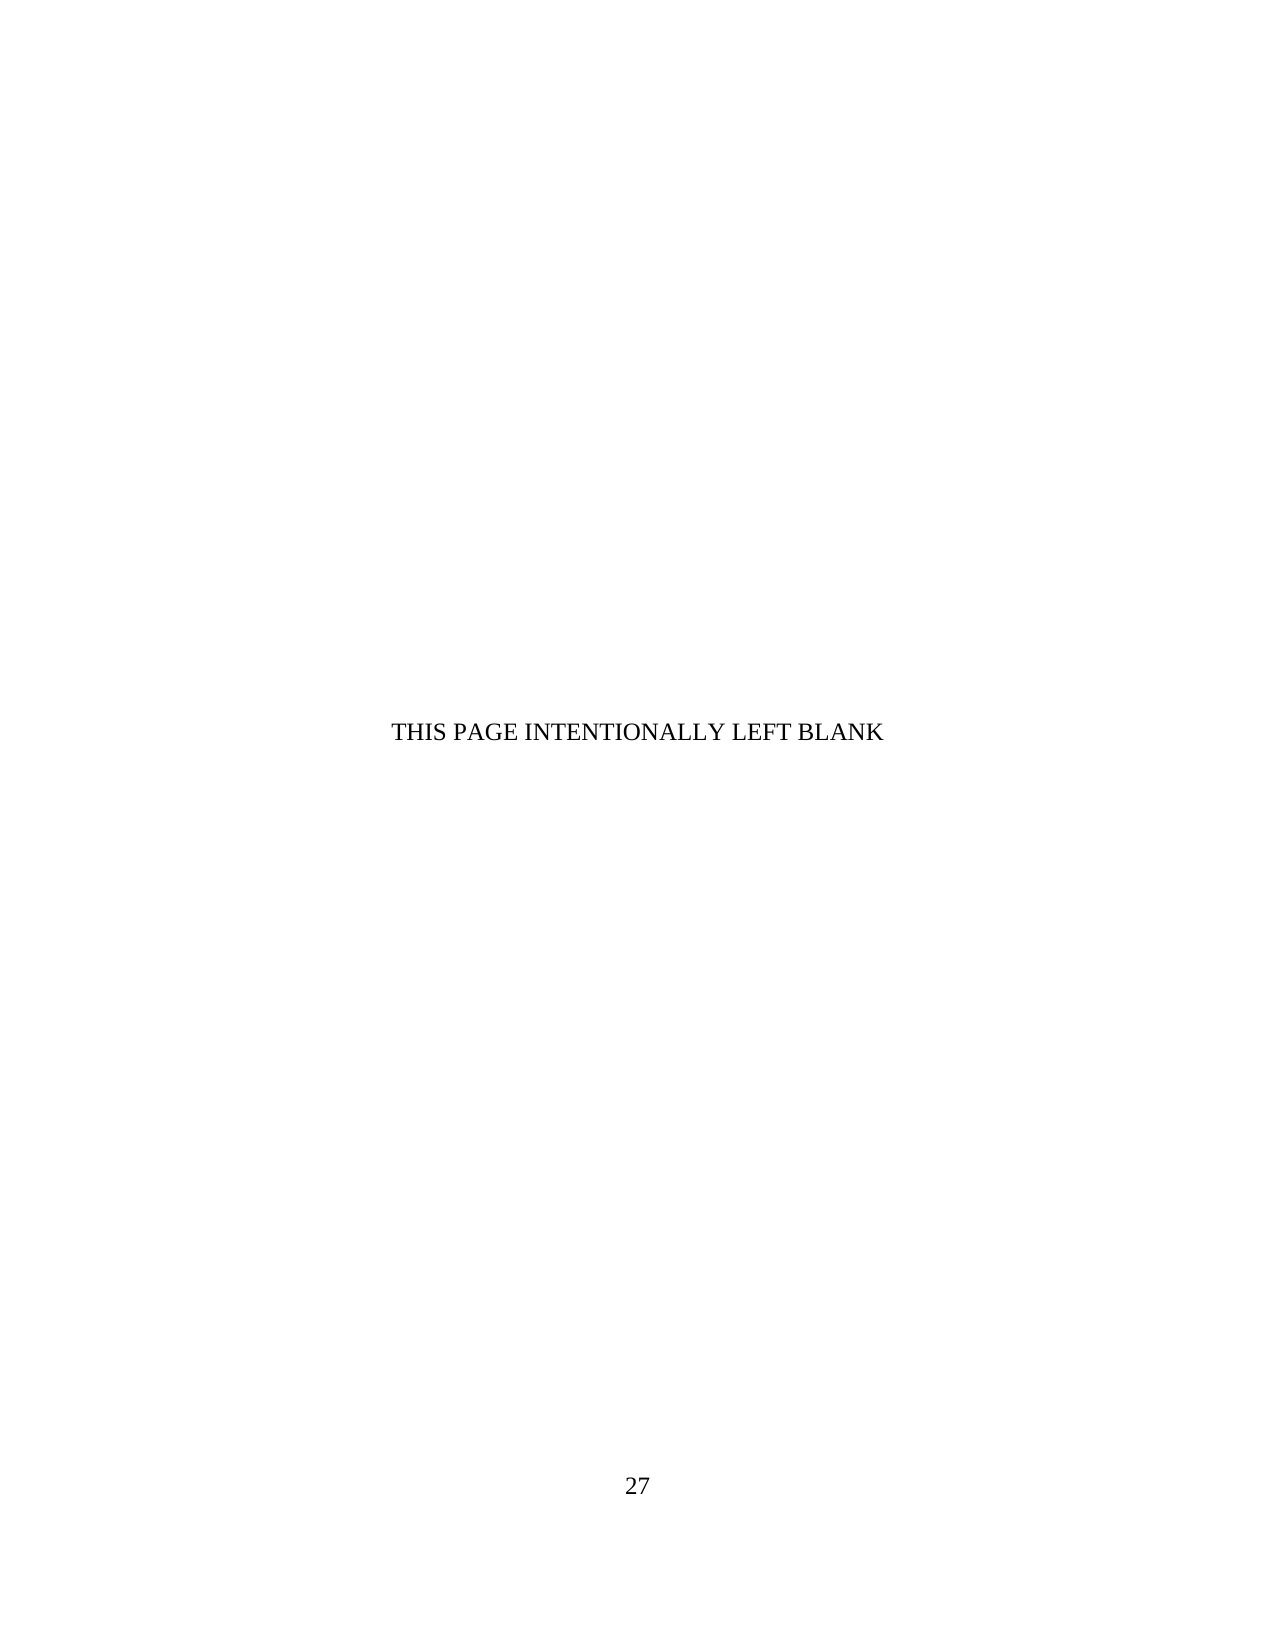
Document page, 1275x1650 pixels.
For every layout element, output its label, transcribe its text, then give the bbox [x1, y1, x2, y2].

text THIS PAGE INTENTIONALLY LEFT BLANK [187, 150, 1087, 887]
